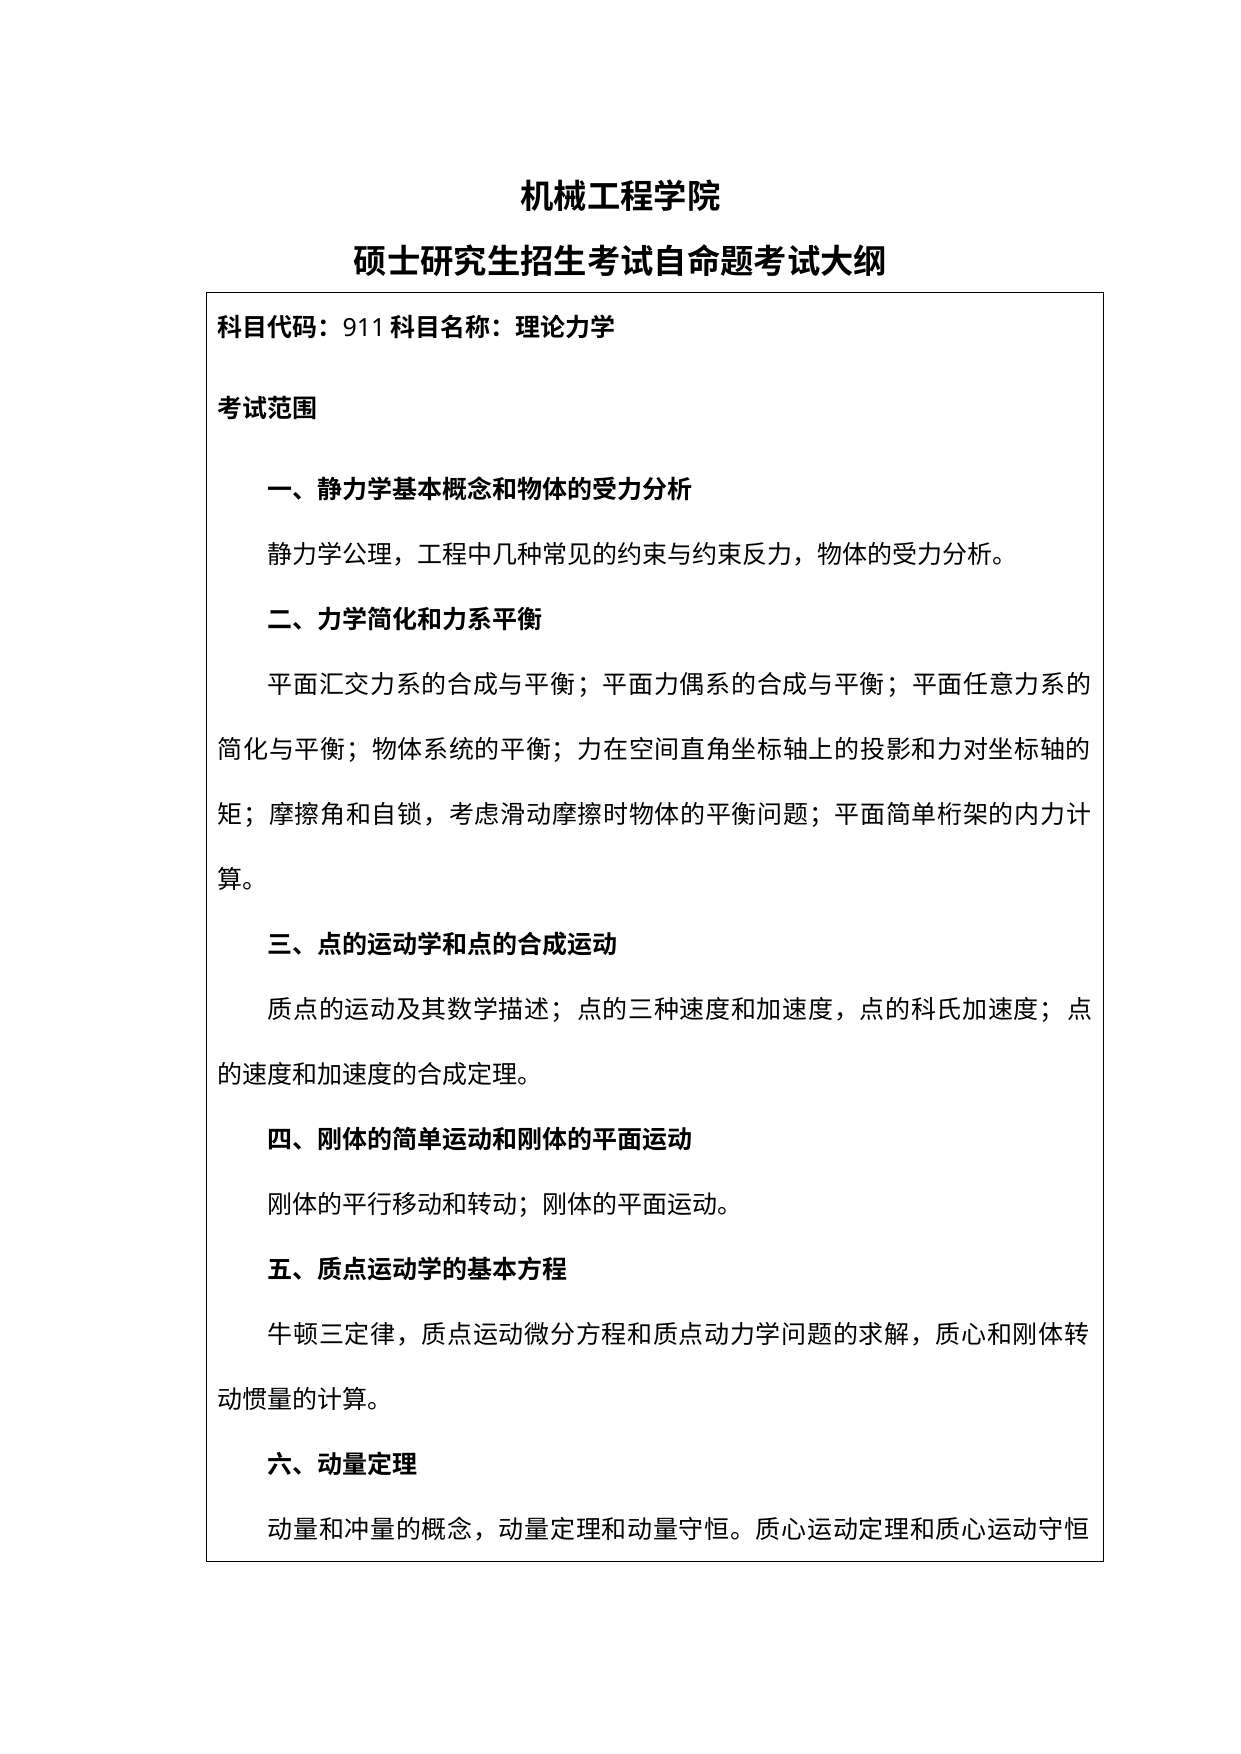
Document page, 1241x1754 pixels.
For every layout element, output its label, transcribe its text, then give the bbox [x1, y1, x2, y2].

text 机械工程学院 [187, 162, 1053, 227]
text 硕士研究生招生考试自命题考试大纲 [187, 227, 1053, 292]
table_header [207, 293, 1103, 1561]
